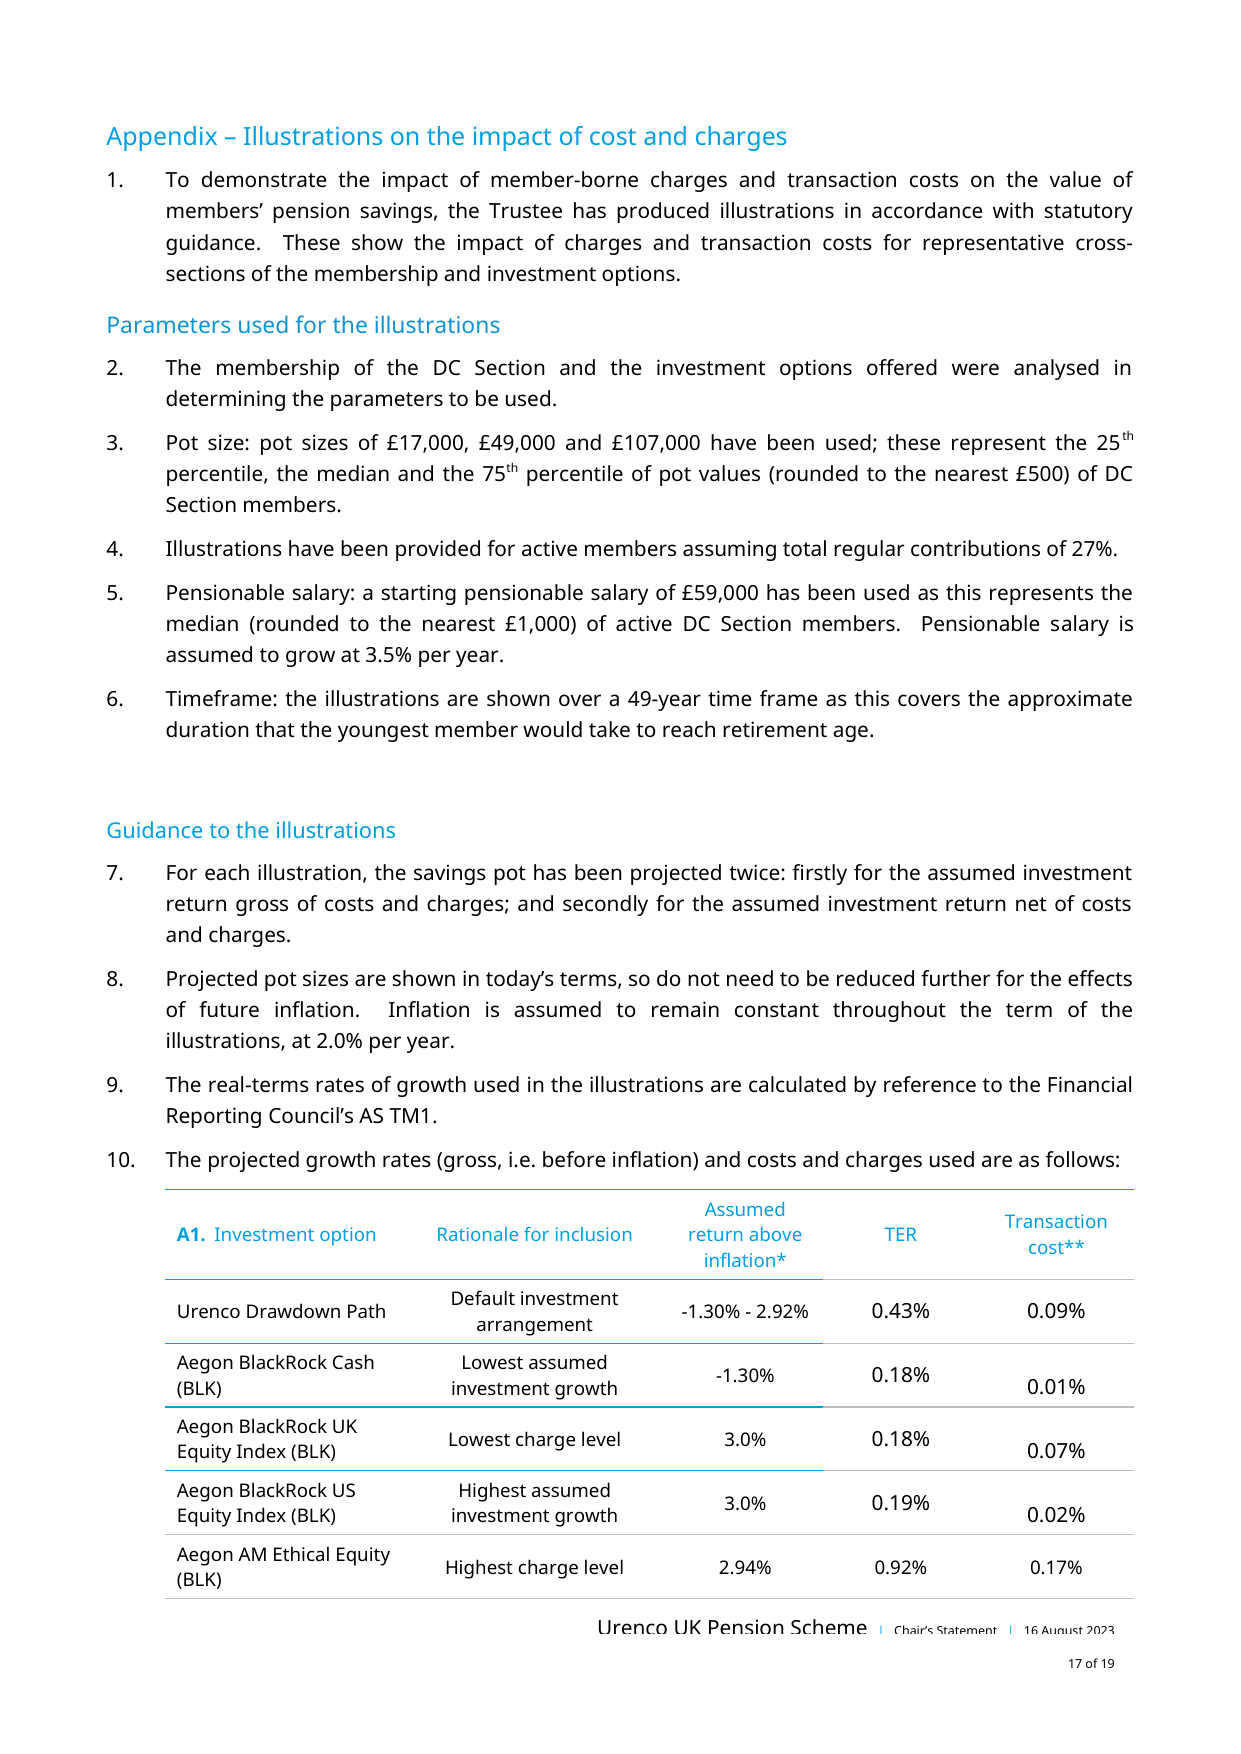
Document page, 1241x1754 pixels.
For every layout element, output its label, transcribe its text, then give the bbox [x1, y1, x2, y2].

list Timeframe: the illustrations are shown over a 49-year time frame as this covers the approximate duration that the youngest member would take to reach retirement age. [106, 684, 1134, 744]
table_cell Lowest charge level [402, 1408, 667, 1470]
list To demonstrate the impact of member-borne charges and transaction costs on the value of members’ pension savings, the Trustee has produced illustrations in accordance with statutory guidance. These show the impact of charges and transaction costs for representative cross-sections of the membership and investment options. [106, 165, 1134, 288]
table_cell 0.43% [823, 1280, 978, 1342]
table_header Assumed return above inflation* [667, 1190, 823, 1278]
table_header Investment option [165, 1190, 402, 1278]
list Pensionable salary: a starting pensionable salary of £59,000 has been used as this represents the median (rounded to the nearest £1,000) of active DC Section members. Pensionable salary is assumed to grow at 3.5% per year. [106, 578, 1134, 669]
table_cell Aegon BlackRock UK Equity Index (BLK) [165, 1408, 402, 1470]
table_cell 3.0% [667, 1408, 823, 1470]
list Pot size: pot sizes of £17,000, £49,000 and £107,000 have been used; these represent the 25th percentile, the median and the 75th percentile of pot values (rounded to the nearest £500) of DC Section members. [106, 428, 1134, 519]
table_cell 0.92% [823, 1535, 978, 1598]
table_cell Urenco Drawdown Path [165, 1280, 402, 1342]
list The real-terms rates of growth used in the illustrations are calculated by reference to the Financial Reporting Council’s AS TM1. [106, 1070, 1134, 1130]
table_cell Highest assumed investment growth [402, 1471, 667, 1534]
table_header Rationale for inclusion [402, 1190, 667, 1278]
table_cell Aegon BlackRock US Equity Index (BLK) [165, 1471, 402, 1534]
table_cell 0.02% [978, 1471, 1134, 1534]
table_cell 3.0% [667, 1471, 823, 1534]
table_header TER [823, 1190, 978, 1278]
list For each illustration, the savings pot has been projected twice: firstly for the assumed investment return gross of costs and charges; and secondly for the assumed investment return net of costs and charges. [106, 858, 1134, 949]
table_cell 0.01% [978, 1344, 1134, 1406]
table_cell Aegon AM Ethical Equity (BLK) [165, 1535, 402, 1598]
table_cell Lowest assumed investment growth [402, 1344, 667, 1406]
list The projected growth rates (gross, i.e. before inflation) and costs and charges used are as follows: [106, 1145, 1134, 1174]
list Projected pot sizes are shown in today’s terms, so do not need to be reduced further for the effects of future inflation. Inflation is assumed to remain constant throughout the term of the illustrations, at 2.0% per year. [106, 964, 1134, 1055]
table_cell 0.09% [978, 1280, 1134, 1342]
table_cell -1.30% [667, 1344, 823, 1406]
table_cell 0.18% [823, 1408, 978, 1470]
subtitle Appendix – Illustrations on the impact of cost and charges [106, 119, 1134, 153]
table_cell 2.94% [667, 1535, 823, 1598]
table_cell 0.18% [823, 1344, 978, 1406]
list Illustrations have been provided for active members assuming total regular contributions of 27%. [106, 534, 1134, 563]
table_cell 0.17% [978, 1535, 1134, 1598]
table_cell Highest charge level [402, 1535, 667, 1598]
table_cell -1.30% - 2.92% [667, 1280, 823, 1342]
table_cell 0.07% [978, 1408, 1134, 1470]
table_cell 0.19% [823, 1471, 978, 1534]
table_header Transaction cost** [978, 1190, 1134, 1278]
table_cell Default investment arrangement [402, 1280, 667, 1342]
subtitle Parameters used for the illustrations [106, 309, 1134, 340]
subtitle Guidance to the illustrations [106, 815, 1134, 845]
table_cell Aegon BlackRock Cash (BLK) [165, 1344, 402, 1406]
list The membership of the DC Section and the investment options offered were analysed in determining the parameters to be used. [106, 353, 1134, 413]
